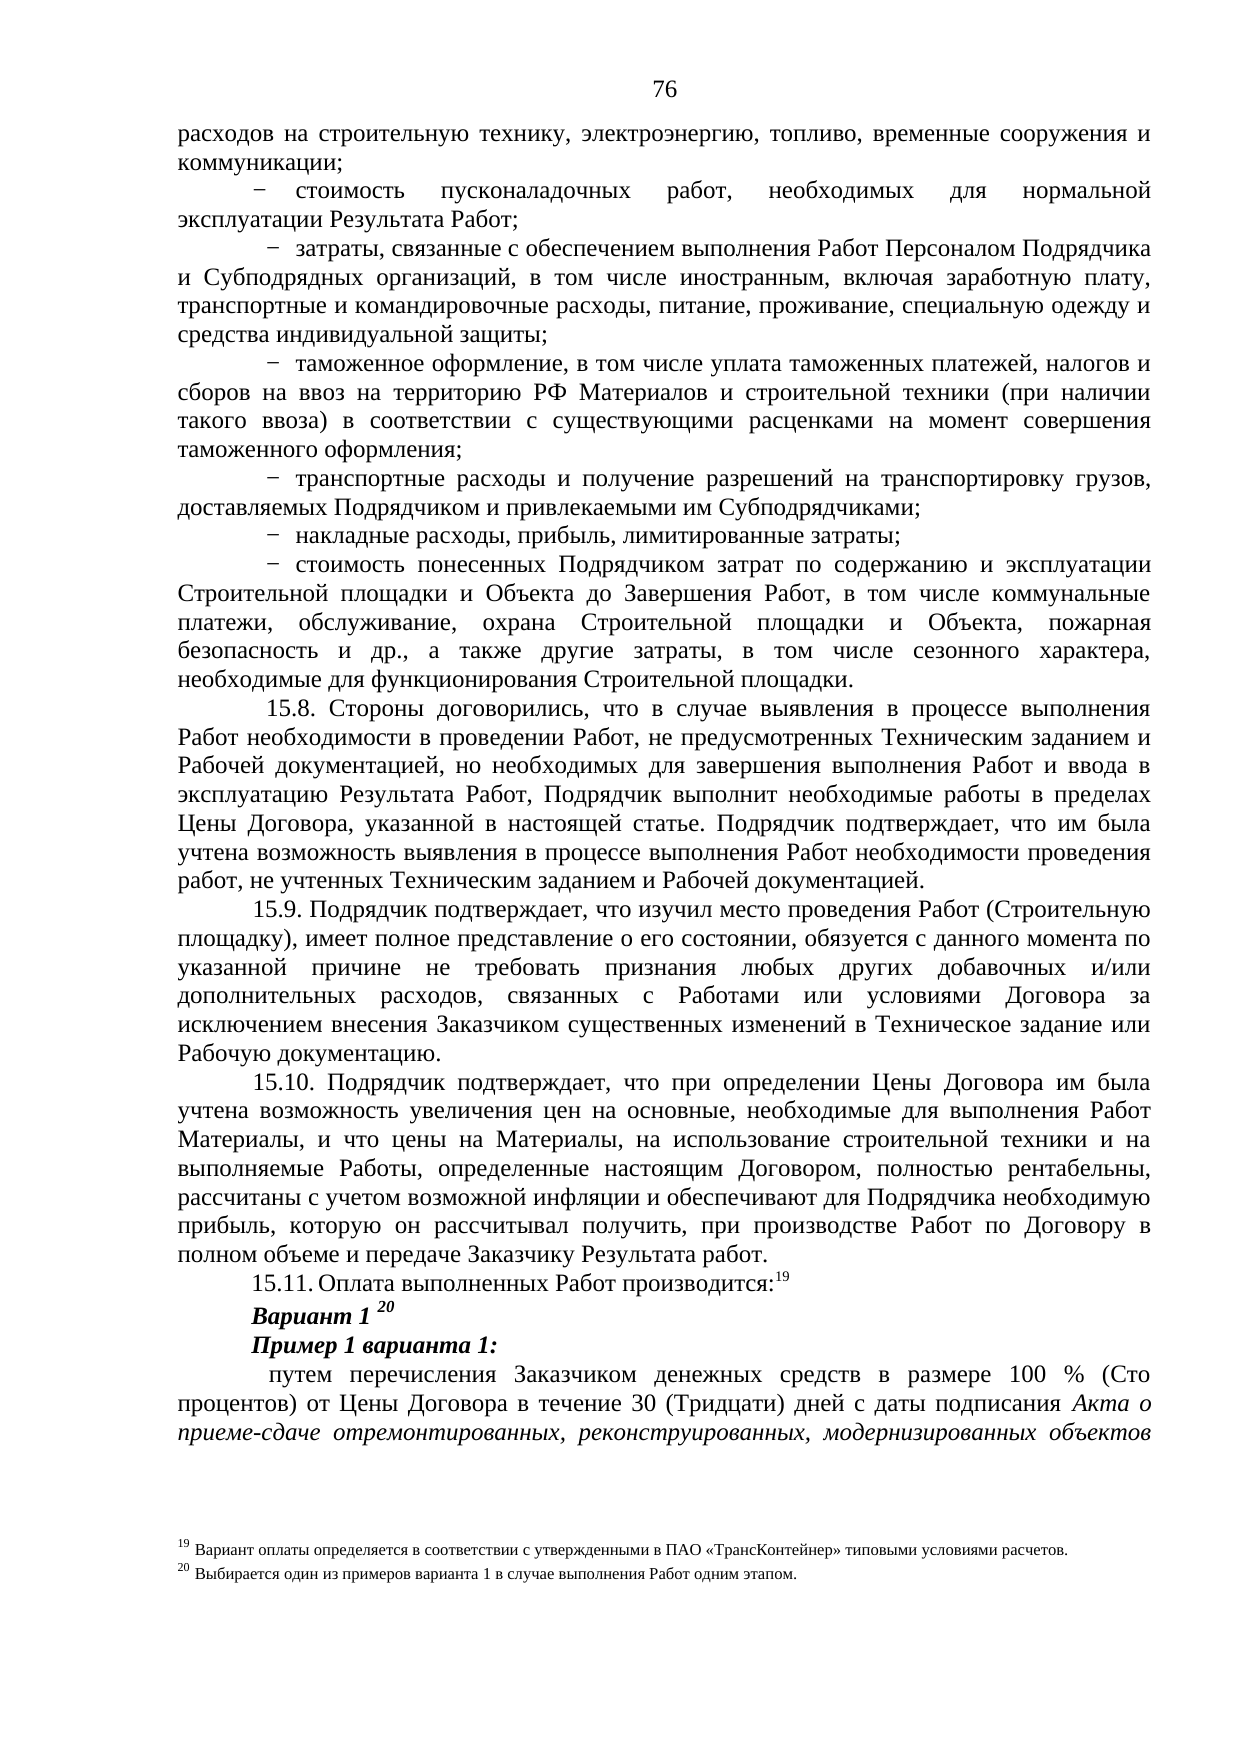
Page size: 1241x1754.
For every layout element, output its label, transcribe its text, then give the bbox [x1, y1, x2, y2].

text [177, 118, 1152, 176]
text − транспортные расходы и получение разрешений на транспортировку грузов, доставляемых Подрядчиком и привлекаемыми им Субподрядчиками; [177, 463, 1152, 521]
text 15.8. Стороны договорились, что в случае выявления в процессе выполнения Работ необходимости в проведении Работ, не предусмотренных Техническим заданием и Рабочей документацией, но необходимых для завершения выполнения Работ и ввода в эксплуатацию Результата Работ, Подрядчик выполнит необходимые работы в пределах Цены Договора, указанной в настоящей статье. Подрядчик подтверждает, что им была учтена возможность выявления в процессе выполнения Работ необходимости проведения работ, не учтенных Техническим заданием и Рабочей документацией. [177, 693, 1152, 894]
text − затраты, связанные с обеспечением выполнения Работ Персоналом Подрядчика и Субподрядных организаций, в том числе иностранным, включая заработную плату, транспортные и командировочные расходы, питание, проживание, специальную одежду и средства индивидуальной защиты; [177, 233, 1152, 348]
text − стоимость пусконаладочных работ, необходимых для нормальной эксплуатации Результата Работ; [177, 176, 1152, 233]
text − накладные расходы, прибыль, лимитированные затраты; [177, 521, 1152, 549]
text Вариант 1 [177, 1297, 1152, 1330]
text 15.11. Оплата выполненных Работ производится: [177, 1268, 1152, 1297]
text 15.9. Подрядчик подтверждает, что изучил место проведения Работ (Строительную площадку), имеет полное представление о его состоянии, обязуется с данного момента по указанной причине не требовать признания любых других добавочных и/или дополнительных расходов, связанных с Работами или условиями Договора за исключением внесения Заказчиком существенных изменений в Техническое задание или Рабочую документацию. [177, 894, 1152, 1067]
text Пример 1 варианта 1: [177, 1330, 1152, 1359]
text 15.10. Подрядчик подтверждает, что при определении Цены Договора им была учтена возможность увеличения цен на основные, необходимые для выполнения Работ Материалы, и что цены на Материалы, на использование строительной техники и на выполняемые Работы, определенные настоящим Договором, полностью рентабельны, рассчитаны с учетом возможной инфляции и обеспечивают для Подрядчика необходимую прибыль, которую он рассчитывал получить, при производстве Работ по Договору в полном объеме и передаче Заказчику Результата работ. [177, 1067, 1152, 1268]
text − стоимость понесенных Подрядчиком затрат по содержанию и эксплуатации Строительной площадки и Объекта до Завершения Работ, в том числе коммунальные платежи, обслуживание, охрана Строительной площадки и Объекта, пожарная безопасность и др., а также другие затраты, в том числе сезонного характера, необходимые для функционирования Строительной площадки. [177, 549, 1152, 693]
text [177, 1359, 1152, 1445]
text − таможенное оформление, в том числе уплата таможенных платежей, налогов и сборов на ввоз на территорию РФ Материалов и строительной техники (при наличии такого ввоза) в соответствии с существующими расценками на момент совершения таможенного оформления; [177, 348, 1152, 463]
